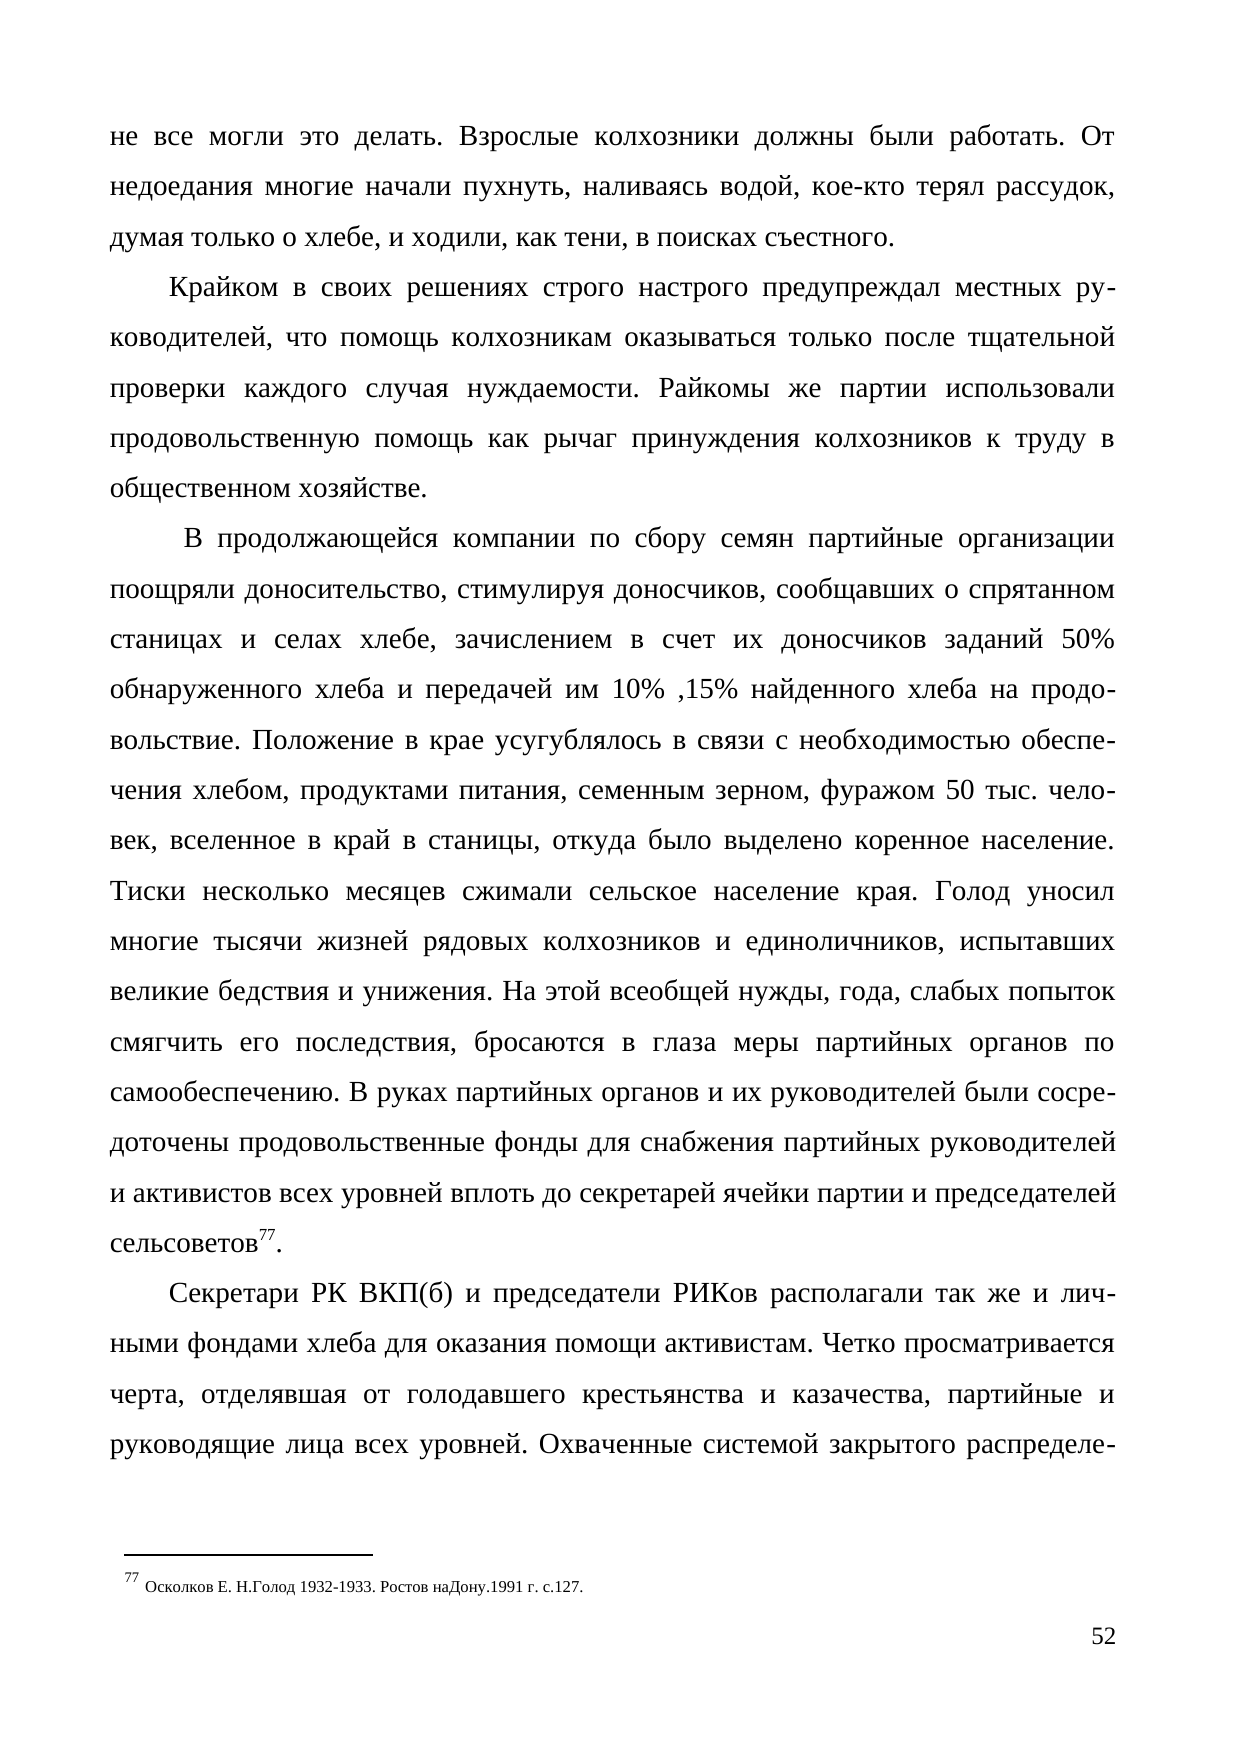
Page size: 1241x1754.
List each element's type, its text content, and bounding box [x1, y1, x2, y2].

text Крайком в своих решениях строго настрого предупреждал местных руководителей, что помощь колхозникам оказываться только после тщательной проверки каждого случая нуждаемости. Райкомы же партии использовали продовольственную помощь как рычаг принуждения колхозников к труду в общественном хозяйстве. [109, 269, 1116, 504]
text В продолжающейся компании по сбору семян партийные организации поощряли доносительство, стимулируя доносчиков, сообщавших о спрятанном станицах и селах хлебе, зачислением в счет их доносчиков заданий 50% обнаруженного хлеба и передачей им 10% ,15% найденного хлеба на продовольствие. Положение в крае усугублялось в связи с необходимостью обеспечения хлебом, продуктами питания, семенным зерном, фуражом 50 тыс. человек, вселенное в край в станицы, откуда было выделено коренное население. Тиски несколько месяцев сжимали сельское население края. Голод уносил многие тысячи жизней рядовых колхозников и единоличников, испытавших великие бедствия и унижения. На этой всеобщей нужды, года, слабых попыток смягчить его последствия, бросаются в глаза меры партийных органов по самообеспечению. В руках партийных органов и их руководителей были сосредоточены продовольственные фонды для снабжения партийных руководителей и активистов всех уровней вплоть до секретарей ячейки партии и председателей сельсоветов. [109, 521, 1116, 1258]
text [109, 118, 1116, 252]
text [109, 1275, 1116, 1460]
